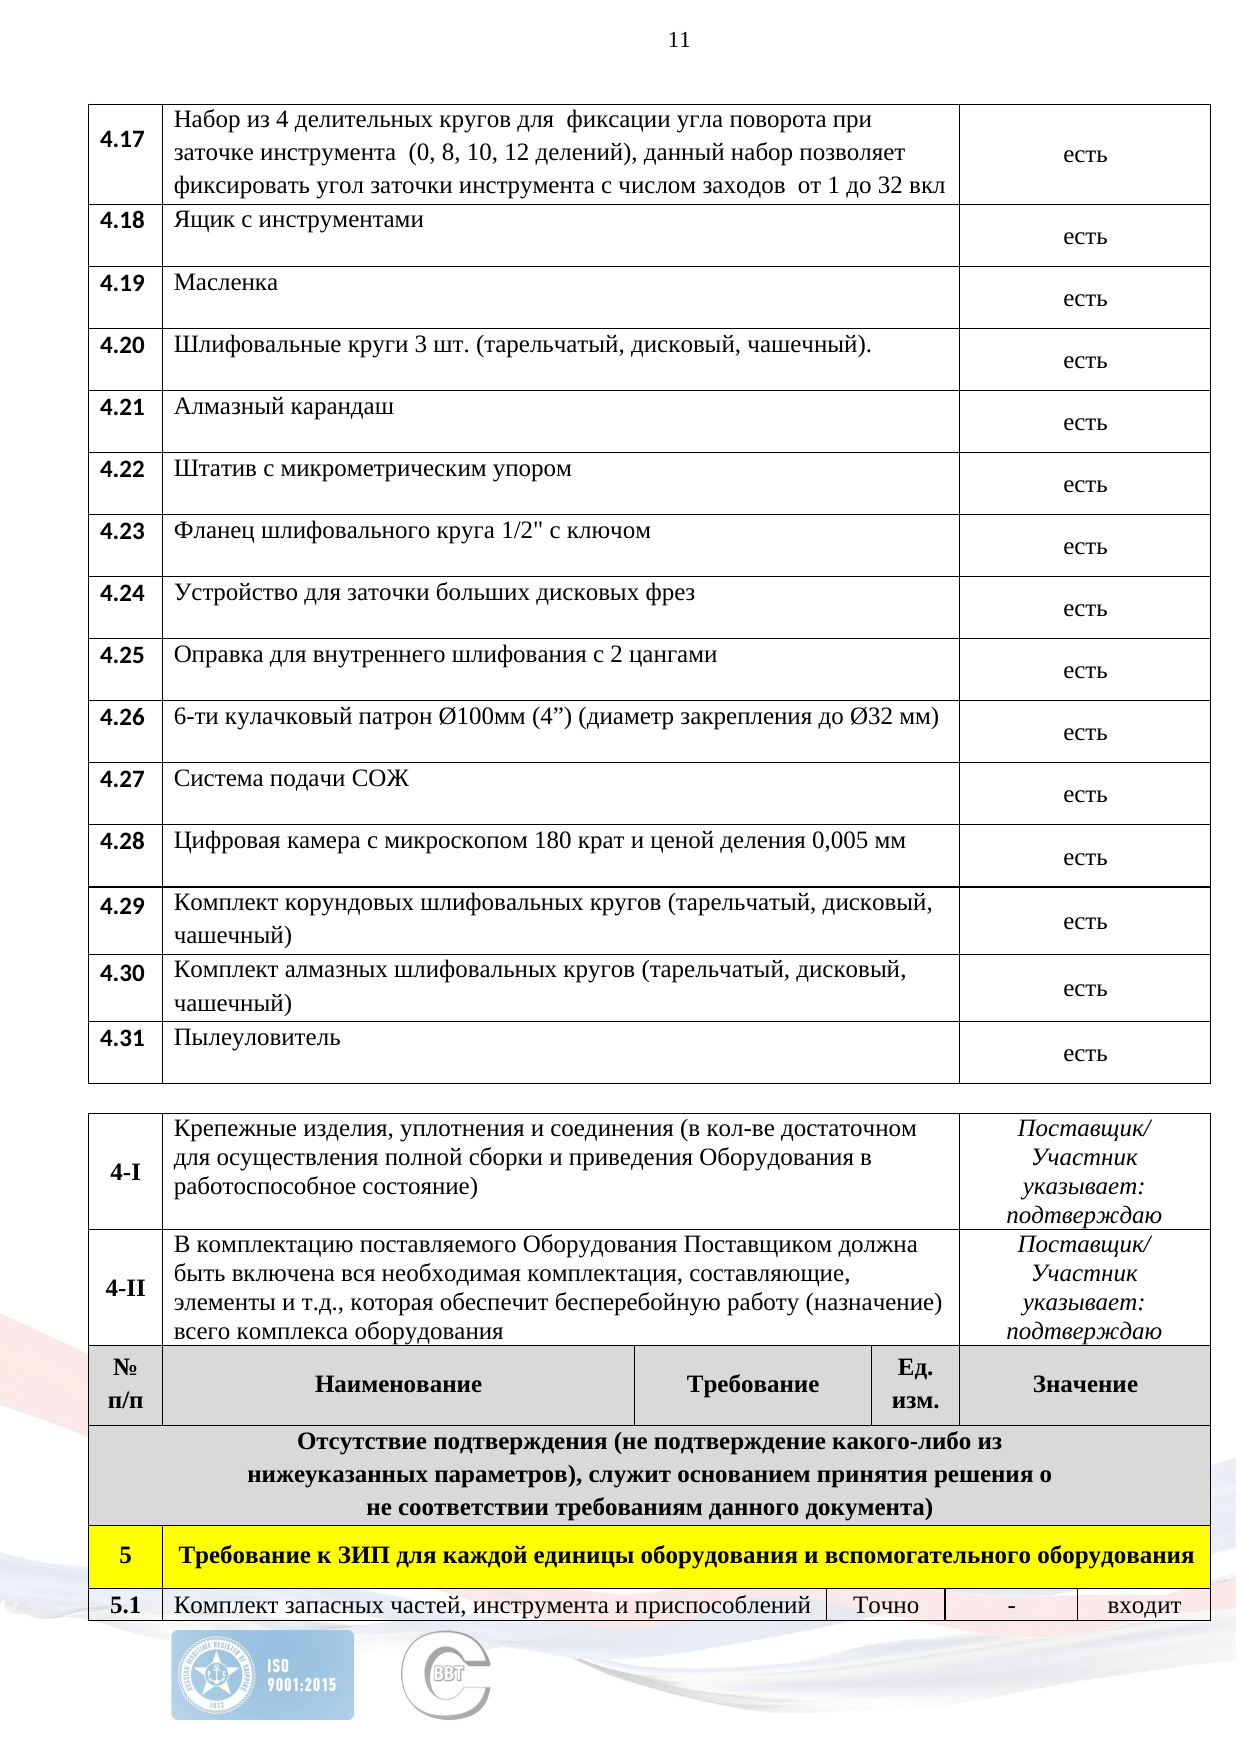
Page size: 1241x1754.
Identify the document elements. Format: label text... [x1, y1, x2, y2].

table_cell есть [960, 329, 1210, 390]
table_header Поставщик/ Участник указывает: подтверждаю [960, 1114, 1210, 1228]
table_cell Поставщик/ Участник указывает: подтверждаю [960, 1230, 1210, 1344]
table_cell Цифровая камера с микроскопом 180 крат и ценой деления 0,005 мм [163, 825, 959, 886]
table_cell 4-II [89, 1230, 162, 1344]
table_header Крепежные изделия, уплотнения и соединения (в кол-ве достаточном для осуществления полной сборки и приведения Оборудования в работоспособное состояние) [163, 1114, 959, 1228]
table_cell есть [960, 888, 1210, 953]
table_cell есть [960, 515, 1210, 576]
table_cell Штатив с микрометрическим упором [163, 453, 959, 514]
table_cell есть [960, 267, 1210, 328]
table_cell [89, 639, 162, 700]
table_cell Требование [635, 1346, 871, 1425]
table_cell [89, 205, 162, 266]
table_cell Требование к ЗИП для каждой единицы оборудования и вспомогательного оборудования [163, 1526, 1210, 1587]
table_cell Набор из 4 делительных кругов для фиксации угла поворота при заточке инструмента (0, 8, 10, 12 делений), данный набор позволяет фиксировать угол заточки инструмента с числом заходов от 1 до 32 вкл [163, 105, 959, 203]
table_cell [163, 1589, 826, 1620]
table_cell - [946, 1589, 1077, 1620]
table_cell есть [960, 391, 1210, 452]
table_cell Комплект корундовых шлифовальных кругов (тарельчатый, дисковый, чашечный) [163, 888, 959, 953]
table_cell [89, 955, 162, 1021]
table_cell Масленка [163, 267, 959, 328]
table_cell [89, 105, 162, 203]
table_cell есть [960, 639, 1210, 700]
table_cell [89, 267, 162, 328]
table_cell 6-ти кулачковый патрон Ø100мм (4”) (диаметр закрепления до Ø32 мм) [163, 701, 959, 762]
table_cell [89, 329, 162, 390]
table_cell В комплектацию поставляемого Оборудования Поставщиком должна быть включена вся необходимая комплектация, составляющие, элементы и т.д., которая обеспечит бесперебойную работу (назначение) всего комплекса оборудования [163, 1230, 959, 1344]
table_cell [89, 515, 162, 576]
table_cell Оправка для внутреннего шлифования с 2 цангами [163, 639, 959, 700]
table_cell есть [960, 453, 1210, 514]
table_cell Ящик с инструментами [163, 205, 959, 266]
table_cell входит [1078, 1589, 1210, 1620]
table_cell 5 [89, 1526, 162, 1587]
table_cell [89, 825, 162, 886]
table_cell Шлифовальные круги 3 шт. (тарельчатый, дисковый, чашечный). [163, 329, 959, 390]
table_cell [89, 391, 162, 452]
table_cell Алмазный карандаш [163, 391, 959, 452]
table_cell [89, 577, 162, 638]
table_cell есть [960, 1022, 1210, 1083]
table_cell [89, 1022, 162, 1083]
table_cell Фланец шлифовального круга 1/2" c ключом [163, 515, 959, 576]
table_cell № п/п [89, 1346, 162, 1425]
table_cell Отсутствие подтверждения (не подтверждение какого-либо из нижеуказанных параметров), служит основанием принятия решения о не соответствии требованиям данного документа) [89, 1426, 1210, 1525]
table_cell 5.1 [89, 1589, 162, 1620]
table_cell [89, 763, 162, 824]
table_cell Точно [827, 1589, 944, 1620]
table_cell Система подачи СОЖ [163, 763, 959, 824]
table_cell [89, 453, 162, 514]
table_cell Комплект алмазных шлифовальных кругов (тарельчатый, дисковый, чашечный) [163, 955, 959, 1021]
table_cell есть [960, 825, 1210, 886]
table_cell есть [960, 577, 1210, 638]
table_cell есть [960, 105, 1210, 203]
table_cell есть [960, 763, 1210, 824]
table_cell [89, 888, 162, 953]
table_header 4-I [89, 1114, 162, 1228]
table_cell есть [960, 205, 1210, 266]
table_cell Наименование [163, 1346, 634, 1425]
table_cell Пылеуловитель [163, 1022, 959, 1083]
table_cell есть [960, 955, 1210, 1021]
table_cell есть [960, 701, 1210, 762]
picture [0, 0, 1241, 1739]
table_cell Ед. изм. [872, 1346, 959, 1425]
table_cell Устройство для заточки больших дисковых фрез [163, 577, 959, 638]
table_cell Значение [960, 1346, 1210, 1425]
table_cell [89, 701, 162, 762]
